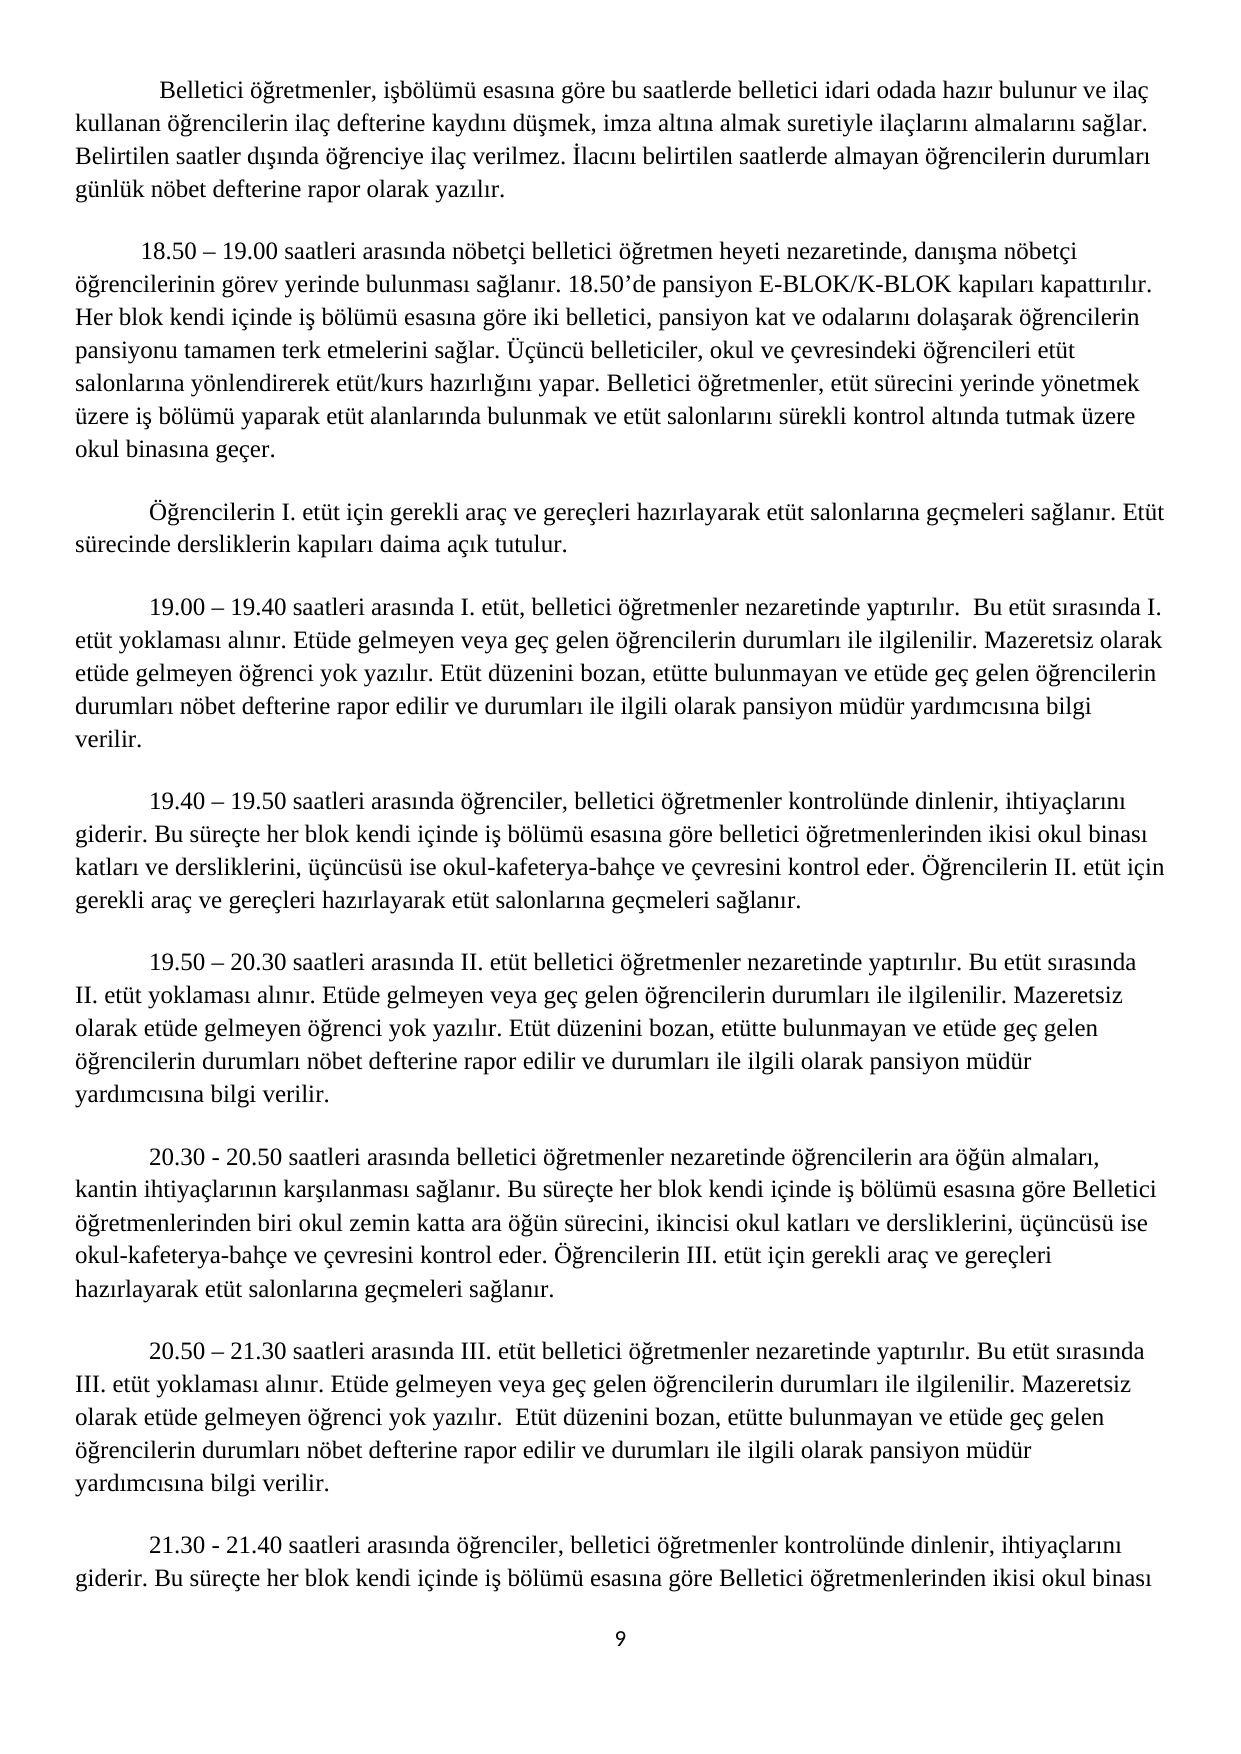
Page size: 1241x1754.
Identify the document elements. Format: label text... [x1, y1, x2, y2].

text Öğrencilerin I. etüt için gerekli araç ve gereçleri hazırlayarak etüt salonlarına geçmeleri sağlanır. Etüt sürecinde dersliklerin kapıları daima açık tutulur. [75, 497, 1165, 558]
text Belletici öğretmenler, işbölümü esasına göre bu saatlerde belletici idari odada hazır bulunur ve ilaç kullanan öğrencilerin ilaç defterine kaydını düşmek, imza altına almak suretiyle ilaçlarını almalarını sağlar. Belirtilen saatler dışında öğrenciye ilaç verilmez. İlacını belirtilen saatlerde almayan öğrencilerin durumları günlük nöbet defterine rapor olarak yazılır. [75, 75, 1165, 203]
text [75, 1530, 1165, 1592]
text 19.00 – 19.40 saatleri arasında I. etüt, belletici öğretmenler nezaretinde yaptırılır. Bu etüt sırasında I. etüt yoklaması alınır. Etüde gelmeyen veya geç gelen öğrencilerin durumları ile ilgilenilir. Mazeretsiz olarak etüde gelmeyen öğrenci yok yazılır. Etüt düzenini bozan, etütte bulunmayan ve etüde geç gelen öğrencilerin durumları nöbet defterine rapor edilir ve durumları ile ilgili olarak pansiyon müdür yardımcısına bilgi verilir. [75, 592, 1165, 753]
text 18.50 – 19.00 saatleri arasında nöbetçi belletici öğretmen heyeti nezaretinde, danışma nöbetçi öğrencilerinin görev yerinde bulunması sağlanır. 18.50’de pansiyon E-BLOK/K-BLOK kapıları kapattırılır. Her blok kendi içinde iş bölümü esasına göre iki belletici, pansiyon kat ve odalarını dolaşarak öğrencilerin pansiyonu tamamen terk etmelerini sağlar. Üçüncü belleticiler, okul ve çevresindeki öğrencileri etüt salonlarına yönlendirerek etüt/kurs hazırlığını yapar. Belletici öğretmenler, etüt sürecini yerinde yönetmek üzere iş bölümü yaparak etüt alanlarında bulunmak ve etüt salonlarını sürekli kontrol altında tutmak üzere okul binasına geçer. [75, 236, 1165, 463]
text 20.50 – 21.30 saatleri arasında III. etüt belletici öğretmenler nezaretinde yaptırılır. Bu etüt sırasında III. etüt yoklaması alınır. Etüde gelmeyen veya geç gelen öğrencilerin durumları ile ilgilenilir. Mazeretsiz olarak etüde gelmeyen öğrenci yok yazılır. Etüt düzenini bozan, etütte bulunmayan ve etüde geç gelen öğrencilerin durumları nöbet defterine rapor edilir ve durumları ile ilgili olarak pansiyon müdür yardımcısına bilgi verilir. [75, 1336, 1165, 1497]
text 19.50 – 20.30 saatleri arasında II. etüt belletici öğretmenler nezaretinde yaptırılır. Bu etüt sırasında II. etüt yoklaması alınır. Etüde gelmeyen veya geç gelen öğrencilerin durumları ile ilgilenilir. Mazeretsiz olarak etüde gelmeyen öğrenci yok yazılır. Etüt düzenini bozan, etütte bulunmayan ve etüde geç gelen öğrencilerin durumları nöbet defterine rapor edilir ve durumları ile ilgili olarak pansiyon müdür yardımcısına bilgi verilir. [75, 947, 1165, 1108]
text 19.40 – 19.50 saatleri arasında öğrenciler, belletici öğretmenler kontrolünde dinlenir, ihtiyaçlarını giderir. Bu süreçte her blok kendi içinde iş bölümü esasına göre belletici öğretmenlerinden ikisi okul binası katları ve dersliklerini, üçüncüsü ise okul-kafeterya-bahçe ve çevresini kontrol eder. Öğrencilerin II. etüt için gerekli araç ve gereçleri hazırlayarak etüt salonlarına geçmeleri sağlanır. [75, 786, 1165, 914]
text 20.30 - 20.50 saatleri arasında belletici öğretmenler nezaretinde öğrencilerin ara öğün almaları, kantin ihtiyaçlarının karşılanması sağlanır. Bu süreçte her blok kendi içinde iş bölümü esasına göre Belletici öğretmenlerinden biri okul zemin katta ara öğün sürecini, ikincisi okul katları ve dersliklerini, üçüncüsü ise okul-kafeterya-bahçe ve çevresini kontrol eder. Öğrencilerin III. etüt için gerekli araç ve gereçleri hazırlayarak etüt salonlarına geçmeleri sağlanır. [75, 1142, 1165, 1302]
